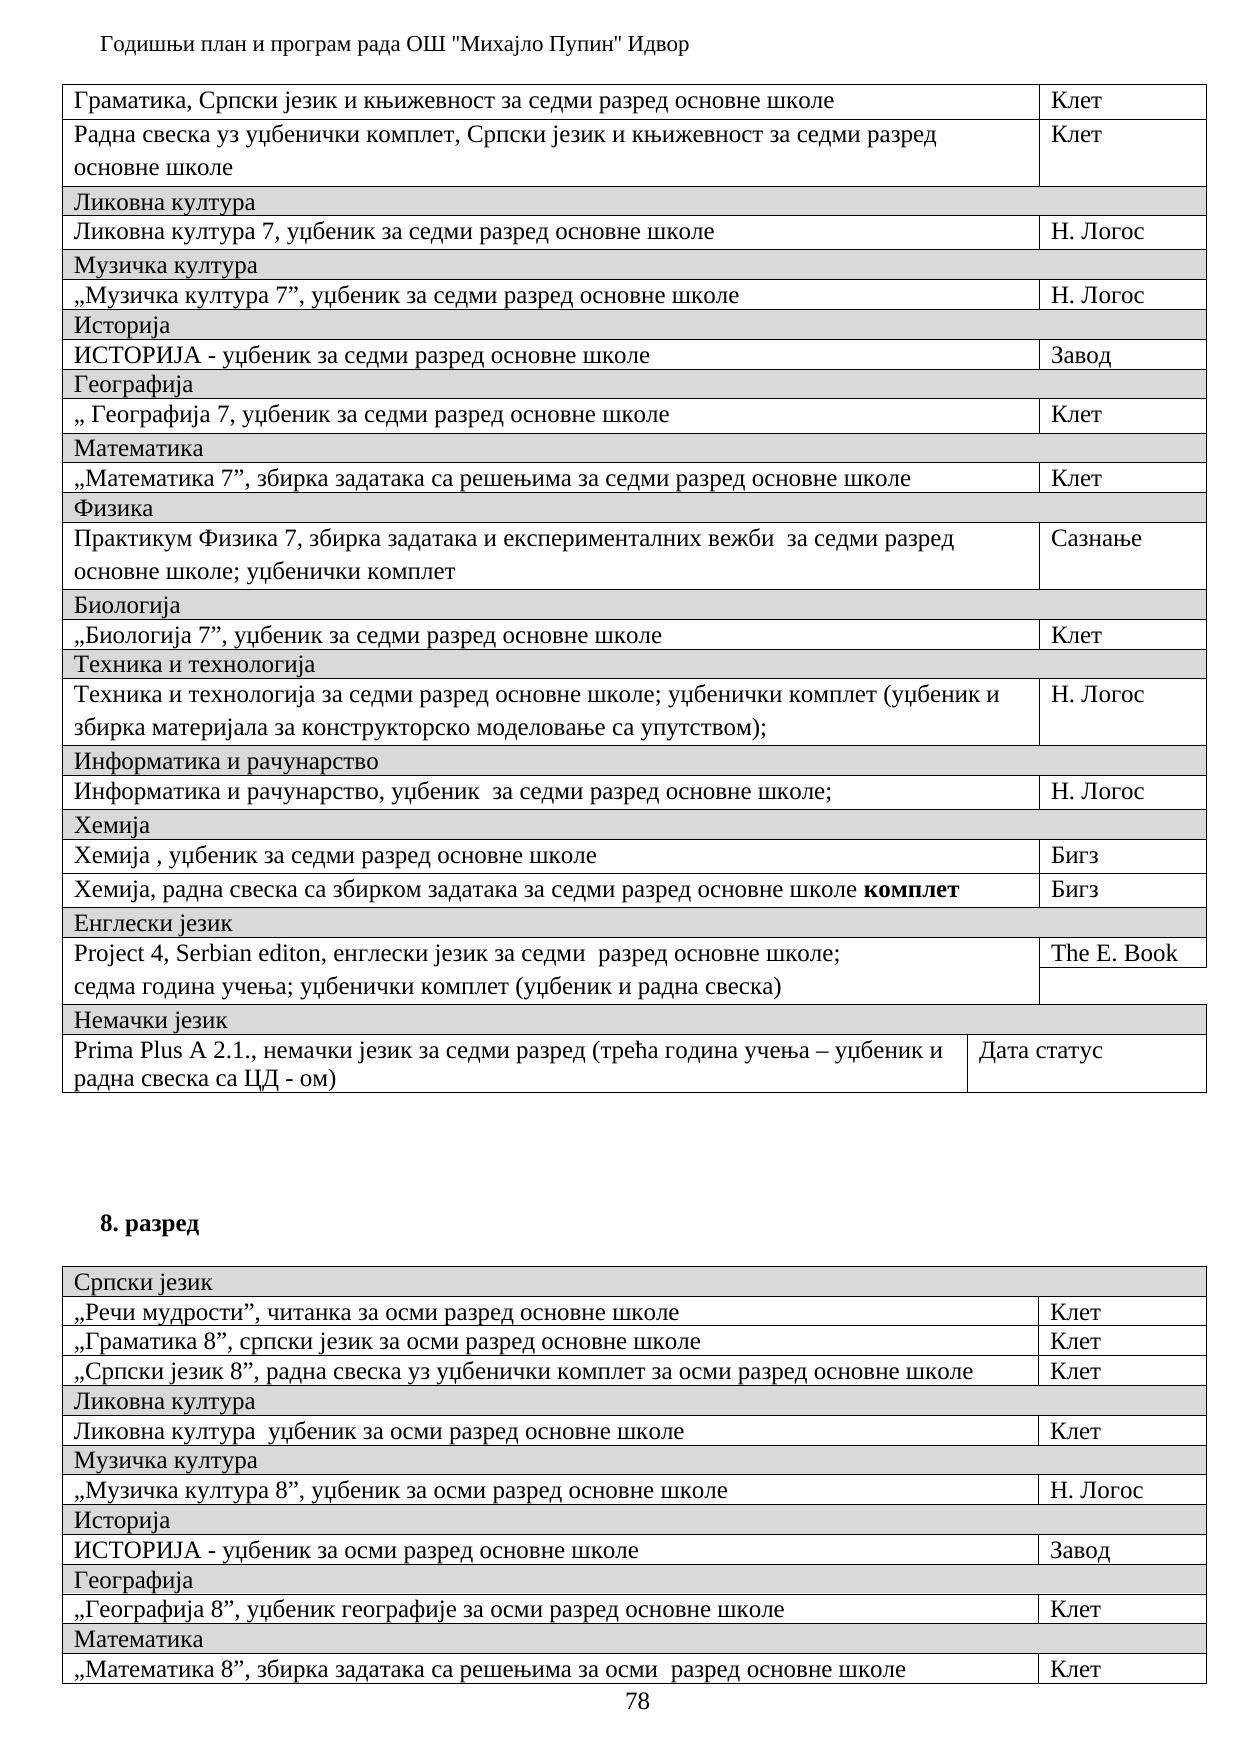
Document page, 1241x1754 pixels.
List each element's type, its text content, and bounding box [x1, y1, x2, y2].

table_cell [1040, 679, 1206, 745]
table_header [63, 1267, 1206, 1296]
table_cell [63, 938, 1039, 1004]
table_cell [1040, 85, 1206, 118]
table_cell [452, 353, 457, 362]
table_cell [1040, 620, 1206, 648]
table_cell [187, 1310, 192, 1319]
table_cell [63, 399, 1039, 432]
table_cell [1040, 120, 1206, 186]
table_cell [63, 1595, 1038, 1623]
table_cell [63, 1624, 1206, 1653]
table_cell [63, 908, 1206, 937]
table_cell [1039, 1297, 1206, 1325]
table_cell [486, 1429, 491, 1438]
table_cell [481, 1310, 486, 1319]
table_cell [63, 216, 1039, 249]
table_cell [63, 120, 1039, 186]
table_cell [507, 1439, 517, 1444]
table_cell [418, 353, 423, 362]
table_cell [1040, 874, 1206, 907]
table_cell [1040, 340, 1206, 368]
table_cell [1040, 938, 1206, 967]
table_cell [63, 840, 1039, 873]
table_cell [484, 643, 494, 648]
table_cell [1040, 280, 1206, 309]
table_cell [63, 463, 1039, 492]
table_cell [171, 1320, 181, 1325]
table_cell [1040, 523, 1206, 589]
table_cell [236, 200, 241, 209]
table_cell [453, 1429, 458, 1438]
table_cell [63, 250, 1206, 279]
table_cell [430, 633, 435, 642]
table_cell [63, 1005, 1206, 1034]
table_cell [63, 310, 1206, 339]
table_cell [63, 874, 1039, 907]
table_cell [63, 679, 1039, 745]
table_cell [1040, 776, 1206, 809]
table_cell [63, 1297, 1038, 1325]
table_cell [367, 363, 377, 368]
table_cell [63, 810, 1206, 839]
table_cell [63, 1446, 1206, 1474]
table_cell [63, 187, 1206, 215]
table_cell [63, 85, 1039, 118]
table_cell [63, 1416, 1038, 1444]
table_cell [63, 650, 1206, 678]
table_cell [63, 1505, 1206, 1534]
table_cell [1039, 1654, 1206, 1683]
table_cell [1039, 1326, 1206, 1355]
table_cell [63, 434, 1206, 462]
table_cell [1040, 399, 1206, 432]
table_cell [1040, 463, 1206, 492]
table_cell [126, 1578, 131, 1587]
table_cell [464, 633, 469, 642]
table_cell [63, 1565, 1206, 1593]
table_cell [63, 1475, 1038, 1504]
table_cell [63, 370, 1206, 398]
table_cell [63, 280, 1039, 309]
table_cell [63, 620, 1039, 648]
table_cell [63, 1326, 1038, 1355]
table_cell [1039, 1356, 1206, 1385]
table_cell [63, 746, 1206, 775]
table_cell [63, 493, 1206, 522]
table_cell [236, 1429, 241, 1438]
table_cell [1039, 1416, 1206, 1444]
text 8. разред [100, 1208, 1175, 1237]
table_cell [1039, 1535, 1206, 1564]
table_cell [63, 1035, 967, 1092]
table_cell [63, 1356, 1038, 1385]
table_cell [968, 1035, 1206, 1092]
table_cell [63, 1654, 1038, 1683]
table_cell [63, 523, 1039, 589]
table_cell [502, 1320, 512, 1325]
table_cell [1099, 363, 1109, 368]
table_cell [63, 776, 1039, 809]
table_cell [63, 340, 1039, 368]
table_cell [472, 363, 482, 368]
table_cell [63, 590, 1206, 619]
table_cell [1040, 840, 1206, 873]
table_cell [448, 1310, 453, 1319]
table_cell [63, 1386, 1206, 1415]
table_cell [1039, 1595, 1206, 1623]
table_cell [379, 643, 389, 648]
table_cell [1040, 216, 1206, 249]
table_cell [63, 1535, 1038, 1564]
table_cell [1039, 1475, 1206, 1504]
